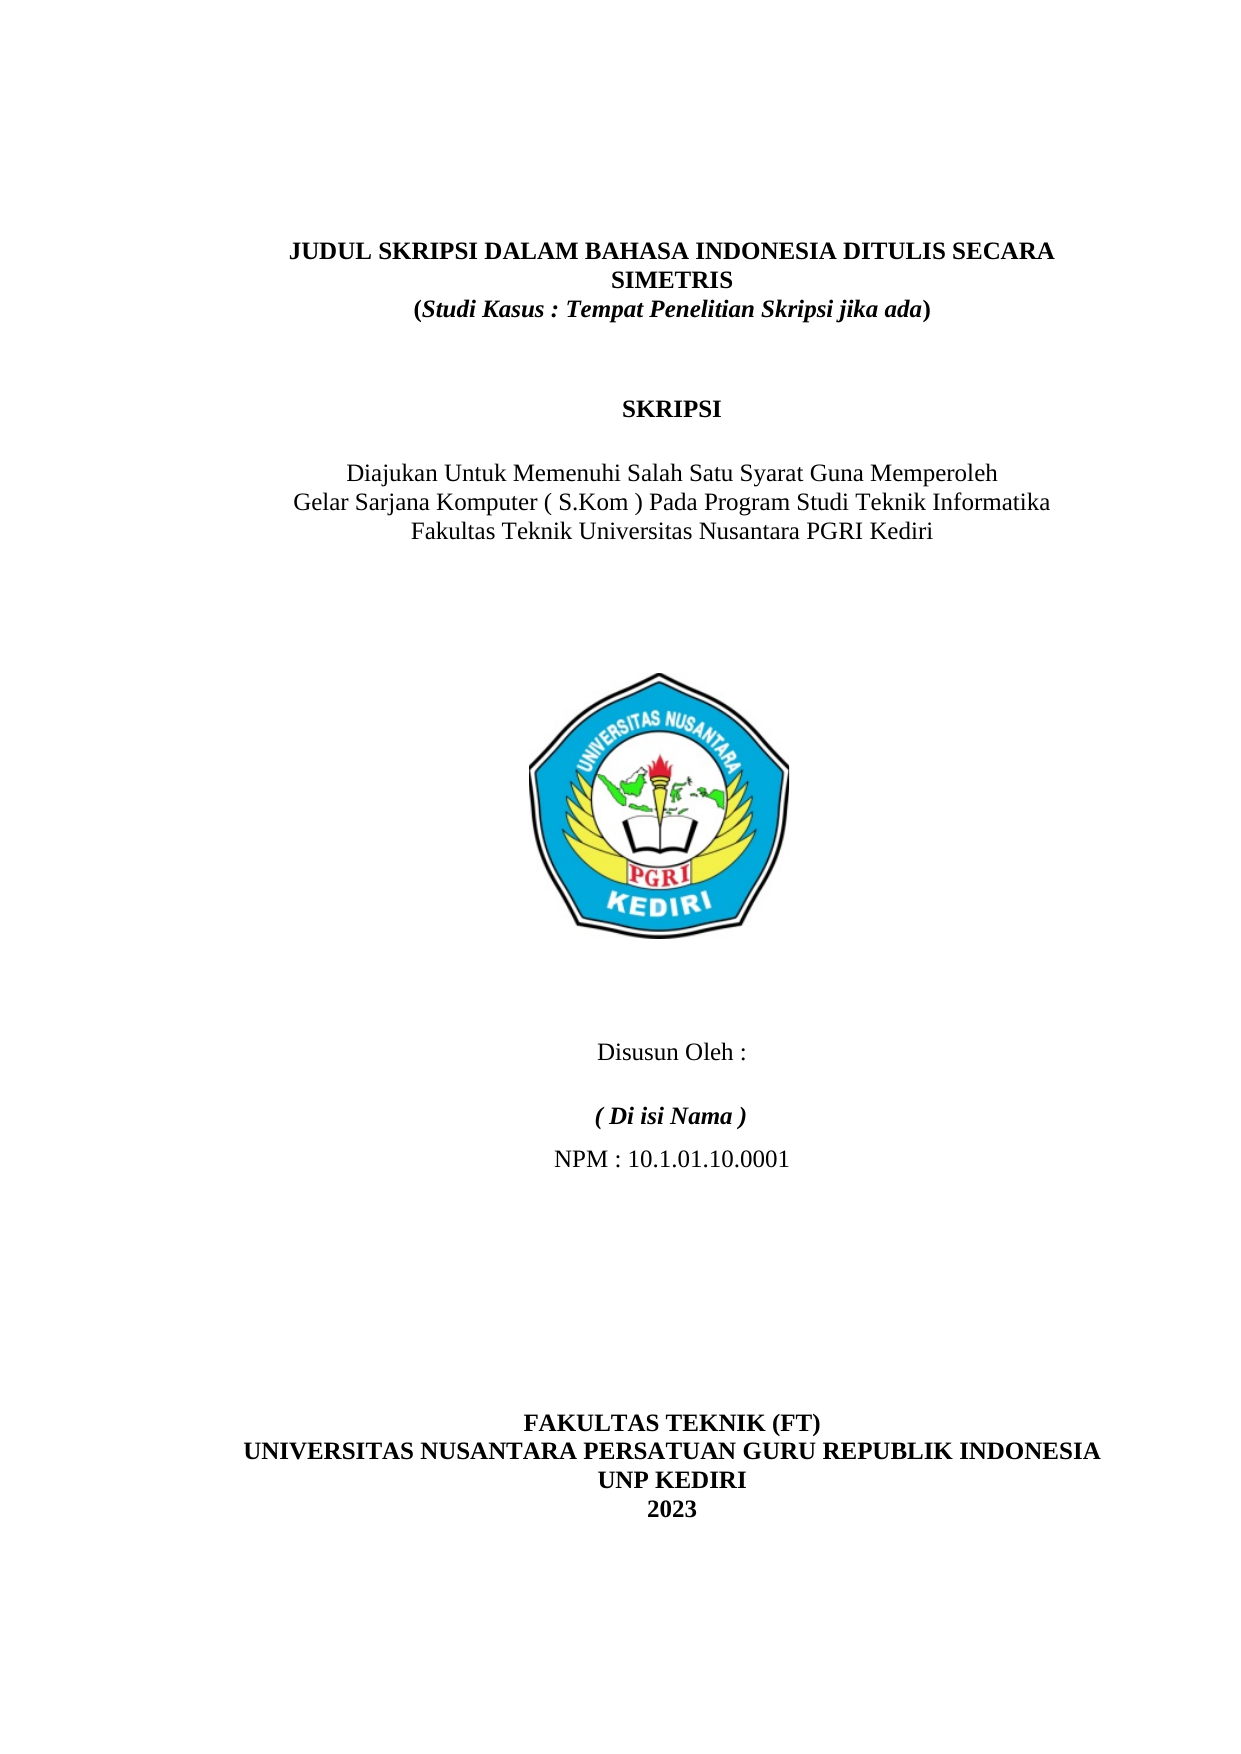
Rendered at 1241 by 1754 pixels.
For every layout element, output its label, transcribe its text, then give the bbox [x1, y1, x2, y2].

picture [526, 673, 789, 936]
text Fakultas Teknik Universitas Nusantara PGRI Kediri [236, 516, 1107, 544]
text 2023 [236, 1494, 1107, 1523]
text Diajukan Untuk Memenuhi Salah Satu Syarat Guna Memperoleh [236, 458, 1107, 487]
text Disusun Oleh : [236, 1037, 1107, 1066]
text FAKULTAS TEKNIK (FT) [236, 1408, 1107, 1436]
text NPM : 10.1.01.10.0001 [236, 1144, 1107, 1173]
text Gelar Sarjana Komputer ( S.Kom ) Pada Program Studi Teknik Informatika [236, 487, 1107, 516]
text UNIVERSITAS NUSANTARA PERSATUAN GURU REPUBLIK INDONESIA [236, 1436, 1107, 1465]
text JUDUL SKRIPSI DALAM BAHASA INDONESIA DITULIS SECARA SIMETRIS [236, 236, 1107, 294]
text ( Di isi Nama ) [236, 1101, 1107, 1129]
text UNP KEDIRI [236, 1465, 1107, 1494]
text (Studi Kasus : Tempat Penelitian Skripsi jika ada) [236, 294, 1107, 322]
text SKRIPSI [236, 394, 1107, 423]
